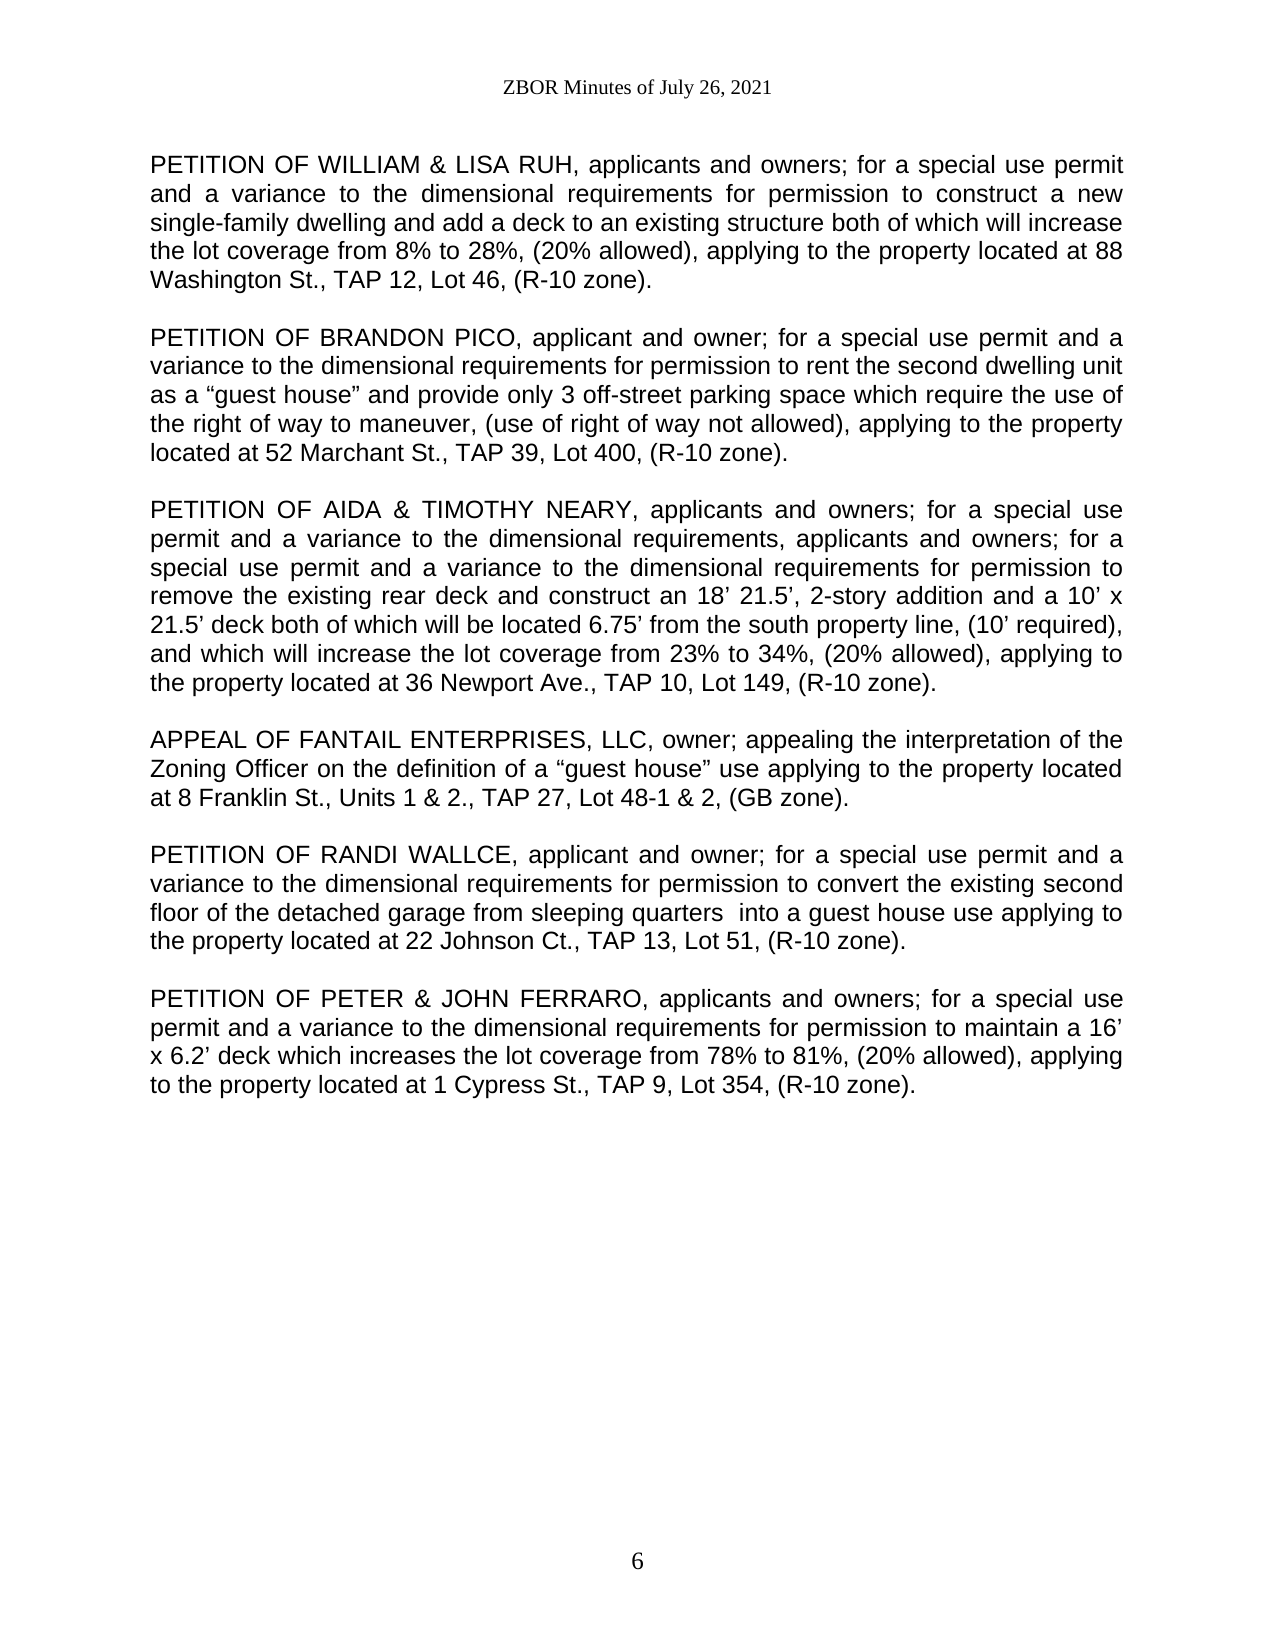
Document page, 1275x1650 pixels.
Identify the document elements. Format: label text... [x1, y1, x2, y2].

text PETITION OF PETER & JOHN FERRARO, applicants and owners; for a special use permit and a variance to the dimensional requirements for permission to maintain a 16’ x 6.2’ deck which increases the lot coverage from 78% to 81%, (20% allowed), applying to the property located at 1 Cypress St., TAP 9, Lot 354, (R-10 zone). [150, 984, 1125, 1099]
text PETITION OF AIDA & TIMOTHY NEARY, applicants and owners; for a special use permit and a variance to the dimensional requirements, applicants and owners; for a special use permit and a variance to the dimensional requirements for permission to remove the existing rear deck and construct an 18’ 21.5’, 2-story addition and a 10’ x 21.5’ deck both of which will be located 6.75’ from the south property line, (10’ required), and which will increase the lot coverage from 23% to 34%, (20% allowed), applying to the property located at 36 Newport Ave., TAP 10, Lot 149, (R-10 zone). [150, 495, 1125, 696]
text PETITION OF RANDI WALLCE, applicant and owner; for a special use permit and a variance to the dimensional requirements for permission to convert the existing second floor of the detached garage from sleeping quarters into a guest house use applying to the property located at 22 Johnson Ct., TAP 13, Lot 51, (R-10 zone). [150, 840, 1125, 955]
text APPEAL OF FANTAIL ENTERPRISES, LLC, owner; appealing the interpretation of the Zoning Officer on the definition of a “guest house” use applying to the property located at 8 Franklin St., Units 1 & 2., TAP 27, Lot 48-1 & 2, (GB zone). [150, 725, 1125, 811]
text PETITION OF BRANDON PICO, applicant and owner; for a special use permit and a variance to the dimensional requirements for permission to rent the second dwelling unit as a “guest house” and provide only 3 off-street parking space which require the use of the right of way to maneuver, (use of right of way not allowed), applying to the property located at 52 Marchant St., TAP 39, Lot 400, (R-10 zone). [150, 322, 1125, 466]
text PETITION OF WILLIAM & LISA RUH, applicants and owners; for a special use permit and a variance to the dimensional requirements for permission to construct a new single-family dwelling and add a deck to an existing structure both of which will increase the lot coverage from 8% to 28%, (20% allowed), applying to the property located at 88 Washington St., TAP 12, Lot 46, (R-10 zone). [150, 150, 1125, 294]
